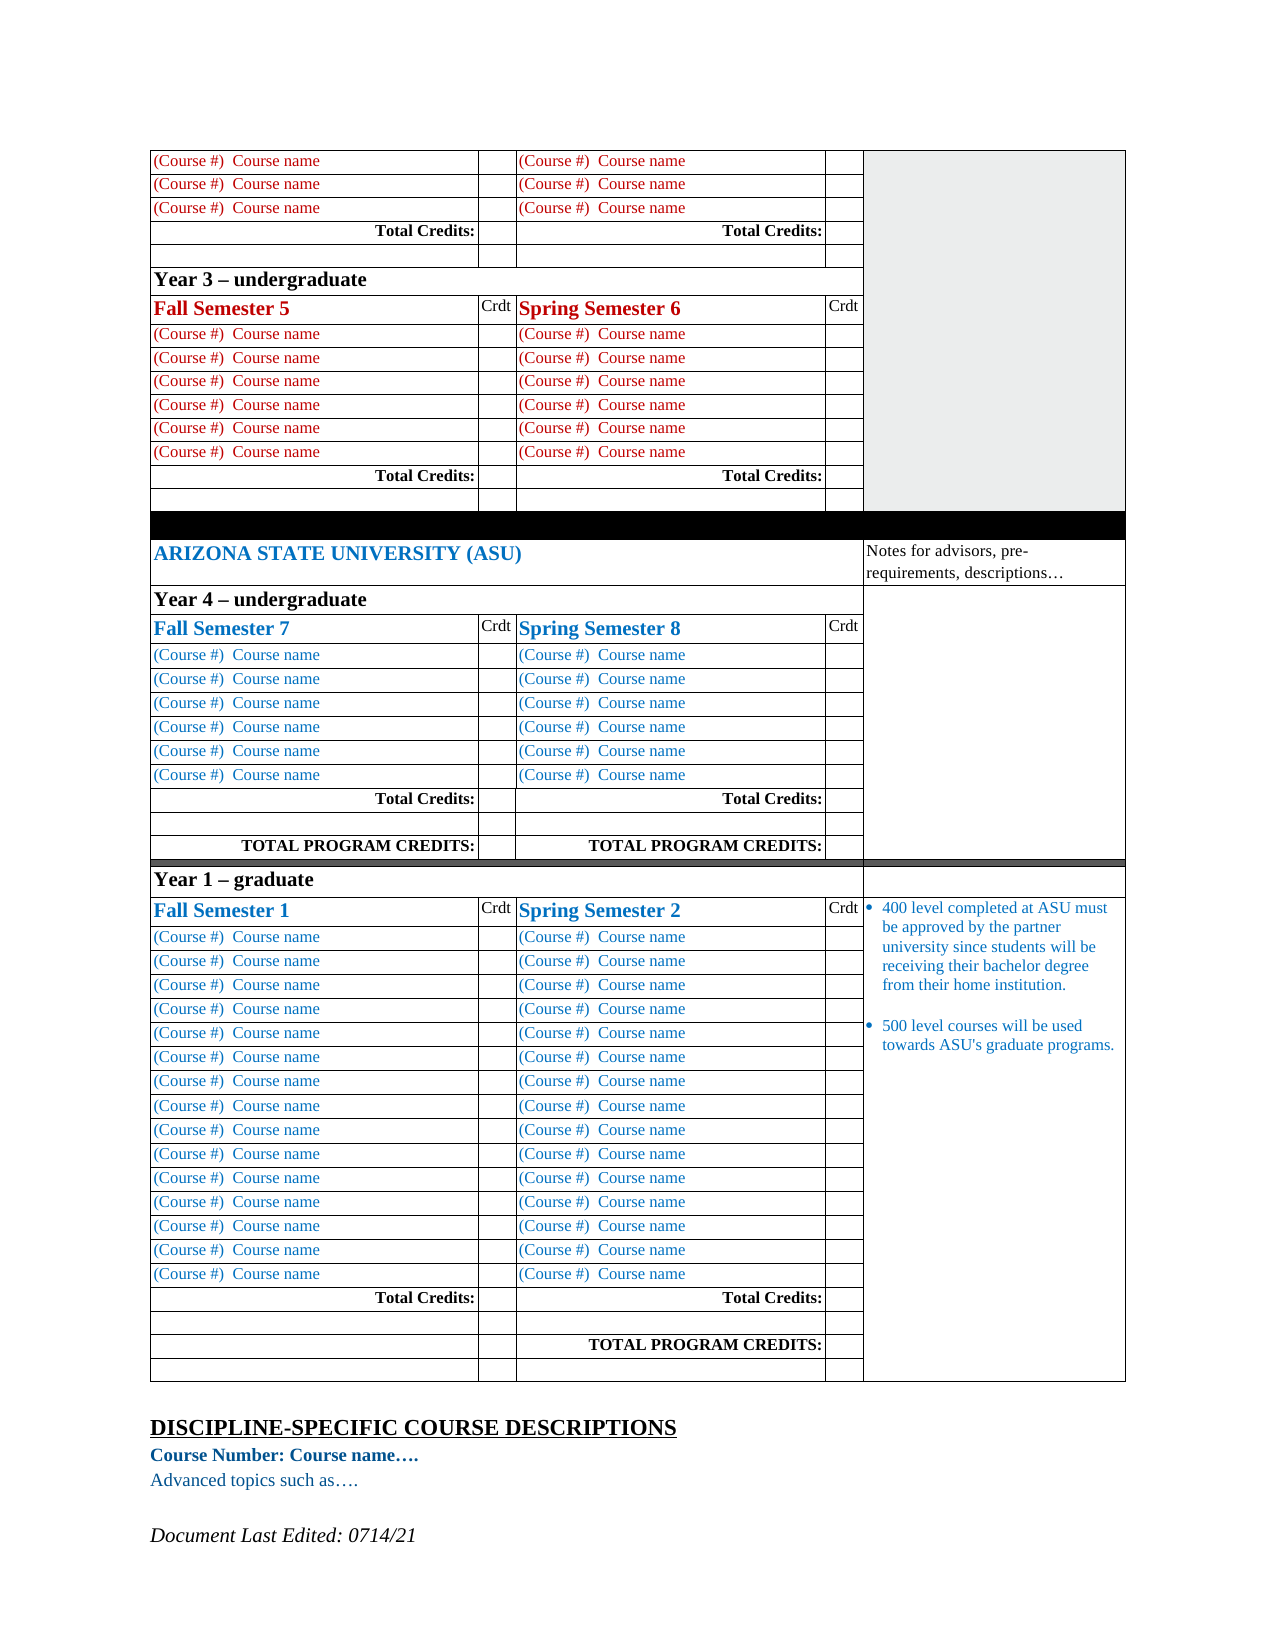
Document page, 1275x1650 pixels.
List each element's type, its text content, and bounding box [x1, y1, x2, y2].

table_cell [517, 245, 825, 267]
table_cell [151, 512, 863, 539]
table_cell [826, 1312, 863, 1334]
table_cell [826, 325, 863, 347]
table_cell Spring Semester 2 [517, 898, 825, 926]
table_cell (Course #) Course name [517, 325, 825, 347]
table_cell (Course #) Course name [151, 644, 478, 667]
table_cell (Course #) Course name [517, 669, 825, 691]
table_cell [826, 1144, 863, 1166]
table_cell [826, 813, 863, 835]
table_cell (Course #) Course name [517, 1192, 825, 1214]
table_cell Total Credits: [151, 1288, 478, 1311]
table_cell [479, 175, 516, 197]
table_cell (Course #) Course name [517, 693, 825, 716]
table_cell Fall Semester 1 [151, 898, 478, 926]
table_cell [826, 1095, 863, 1118]
text Course Number: Course name…. [150, 1444, 1125, 1466]
table_cell [479, 1335, 516, 1358]
table_cell [151, 813, 478, 835]
table_cell [826, 951, 863, 974]
table_cell Total Credits: [151, 789, 478, 812]
table_cell TOTAL PROGRAM CREDITS: [151, 836, 478, 859]
text Advanced topics such as…. [150, 1469, 1125, 1491]
table_cell (Course #) Course name [517, 442, 825, 465]
table_cell (Course #) Course name [151, 198, 478, 221]
table_cell Crdt [479, 296, 516, 323]
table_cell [151, 151, 478, 173]
table_cell [479, 1071, 516, 1094]
table_cell (Course #) Course name [151, 717, 478, 739]
table_cell Total Credits: [517, 1288, 825, 1311]
table_cell (Course #) Course name [517, 644, 825, 667]
table_cell [826, 765, 863, 788]
table_cell [864, 586, 1125, 859]
table_cell (Course #) Course name [517, 348, 825, 371]
table_cell [826, 222, 863, 244]
table_cell (Course #) Course name [151, 999, 478, 1022]
table_cell Year 3 – undergraduate [151, 268, 863, 295]
table_cell Notes for advisors, pre-requirements, descriptions… [864, 540, 1125, 585]
table_cell [826, 644, 863, 667]
table_cell (Course #) Course name [151, 927, 478, 950]
table_cell (Course #) Course name [151, 419, 478, 441]
table_cell (Course #) Course name [517, 1168, 825, 1191]
table_cell (Course #) Course name [151, 175, 478, 197]
table_cell [826, 789, 863, 812]
table_cell [479, 1312, 516, 1334]
table_cell (Course #) Course name [517, 741, 825, 764]
table_cell [479, 836, 515, 859]
table_cell [826, 175, 863, 197]
table_cell (Course #) Course name [151, 1144, 478, 1166]
table_cell (Course #) Course name [151, 1168, 478, 1191]
table_cell [864, 867, 1125, 897]
table_cell [826, 836, 863, 859]
table_cell [479, 1023, 516, 1046]
table_cell (Course #) Course name [151, 1119, 478, 1142]
table_cell (Course #) Course name [151, 741, 478, 764]
table_cell Crdt [826, 615, 863, 643]
table_cell [826, 1359, 863, 1381]
table_cell [479, 442, 516, 465]
table_cell [479, 1240, 516, 1263]
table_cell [517, 151, 825, 173]
table_cell [826, 466, 863, 488]
table_cell (Course #) Course name [517, 975, 825, 998]
table_cell (Course #) Course name [151, 693, 478, 716]
table_cell (Course #) Course name [517, 1264, 825, 1287]
table_cell Spring Semester 8 [517, 615, 825, 643]
table_cell (Course #) Course name [517, 1095, 825, 1118]
table_cell (Course #) Course name [517, 1071, 825, 1094]
table_cell (Course #) Course name [151, 1216, 478, 1239]
table_cell [826, 927, 863, 950]
table_cell [826, 1119, 863, 1142]
table_cell [479, 669, 516, 691]
table_cell [826, 419, 863, 441]
table_cell Fall Semester 7 [151, 615, 478, 643]
table_cell [479, 419, 516, 441]
table_cell [517, 489, 825, 511]
table_cell (Course #) Course name [517, 1240, 825, 1263]
table_cell [479, 1144, 516, 1166]
table_cell [151, 860, 863, 866]
table_cell [479, 927, 516, 950]
table_cell [826, 693, 863, 716]
table_cell [479, 999, 516, 1022]
table_cell Crdt [826, 898, 863, 926]
table_cell (Course #) Course name [151, 951, 478, 974]
table_cell [479, 1095, 516, 1118]
table_cell [479, 245, 516, 267]
table_cell [151, 1312, 478, 1334]
table_cell [479, 1264, 516, 1287]
table_cell (Course #) Course name [151, 442, 478, 465]
table_cell [479, 1119, 516, 1142]
table_cell (Course #) Course name [151, 372, 478, 394]
table_cell (Course #) Course name [517, 1216, 825, 1239]
table_cell [479, 951, 516, 974]
table_cell Fall Semester 5 [151, 296, 478, 323]
table_cell (Course #) Course name [151, 765, 478, 788]
table_cell (Course #) Course name [151, 975, 478, 998]
table_cell (Course #) Course name [151, 1047, 478, 1070]
table_cell [479, 198, 516, 221]
table_cell [826, 1240, 863, 1263]
table_cell (Course #) Course name [517, 1144, 825, 1166]
table_cell [517, 1359, 825, 1381]
table_cell [479, 1216, 516, 1239]
table_cell (Course #) Course name [151, 1095, 478, 1118]
table_cell [151, 245, 478, 267]
table_cell (Course #) Course name [517, 395, 825, 418]
table_cell (Course #) Course name [517, 1119, 825, 1142]
table_cell [479, 222, 516, 244]
table_cell [479, 1288, 516, 1311]
table_cell [479, 489, 516, 511]
table_cell [826, 1047, 863, 1070]
table_cell [826, 1023, 863, 1046]
table_cell (Course #) Course name [151, 1071, 478, 1094]
table_cell Crdt [826, 296, 863, 323]
table_cell [479, 975, 516, 998]
table_cell [479, 1168, 516, 1191]
table_cell [826, 442, 863, 465]
table_cell (Course #) Course name [151, 1023, 478, 1046]
table_cell [479, 741, 516, 764]
table_cell (Course #) Course name [517, 717, 825, 739]
table_cell [826, 395, 863, 418]
table_cell (Course #) Course name [151, 395, 478, 418]
table_cell [151, 1359, 478, 1381]
table_cell (Course #) Course name [151, 669, 478, 691]
table_cell [479, 1047, 516, 1070]
table_cell [479, 395, 516, 418]
table_cell [826, 999, 863, 1022]
table_cell Total Credits: [517, 466, 825, 488]
table_cell [151, 1335, 478, 1358]
table_cell [826, 1071, 863, 1094]
table_cell [151, 489, 478, 511]
table_cell [516, 813, 825, 835]
table_cell [826, 1335, 863, 1358]
table_cell (Course #) Course name [517, 951, 825, 974]
table_cell [479, 717, 516, 739]
table_cell TOTAL PROGRAM CREDITS: [517, 1335, 825, 1358]
table_cell Crdt [479, 615, 516, 643]
table_cell Total Credits: [517, 222, 825, 244]
table_cell (Course #) Course name [151, 1264, 478, 1287]
table_cell [826, 245, 863, 267]
table_cell (Course #) Course name [517, 1023, 825, 1046]
table_cell Total Credits: [516, 789, 825, 812]
table_cell [479, 151, 516, 173]
table_cell Year 4 – undergraduate [151, 586, 863, 614]
table_cell [864, 512, 1125, 539]
table_cell [517, 1312, 825, 1334]
table_cell ARIZONA STATE UNIVERSITY (ASU) [151, 540, 863, 585]
table_cell (Course #) Course name [517, 419, 825, 441]
table_cell [479, 693, 516, 716]
table_cell [479, 325, 516, 347]
table_cell [826, 489, 863, 511]
table_cell [479, 644, 516, 667]
table_cell [826, 1168, 863, 1191]
table_cell [479, 466, 516, 488]
table_cell [826, 1288, 863, 1311]
table_cell Spring Semester 6 [517, 296, 825, 323]
table_cell Year 1 – graduate [151, 867, 863, 897]
table_cell (Course #) Course name [517, 927, 825, 950]
table_cell (Course #) Course name [151, 1192, 478, 1214]
table_cell (Course #) Course name [517, 1047, 825, 1070]
table_cell [826, 975, 863, 998]
table_cell 400 level completed at ASU must be approved by the partner university since students will be receiving their bachelor degree from their home institution. 500 level courses will be used towards ASU's graduate programs. [864, 898, 1125, 1381]
table_cell [826, 372, 863, 394]
table_cell [864, 860, 1125, 866]
table_cell Crdt [479, 898, 516, 926]
table_cell (Course #) Course name [151, 348, 478, 371]
table_cell [479, 765, 516, 788]
table_cell [826, 348, 863, 371]
table_cell [826, 1264, 863, 1287]
table_cell [826, 1216, 863, 1239]
table_cell (Course #) Course name [151, 1240, 478, 1263]
table_cell (Course #) Course name [517, 765, 825, 788]
table_cell [479, 1359, 516, 1381]
table_cell (Course #) Course name [517, 999, 825, 1022]
table_cell (Course #) Course name [517, 372, 825, 394]
table_cell [826, 198, 863, 221]
text Discipline-Specific Course Descriptions [150, 1414, 1125, 1441]
table_cell [826, 1192, 863, 1214]
table_cell [826, 151, 863, 173]
table_cell [479, 1192, 516, 1214]
table_cell (Course #) Course name [517, 175, 825, 197]
table_cell Total Credits: [151, 466, 478, 488]
table_cell Total Credits: [151, 222, 478, 244]
table_cell [826, 717, 863, 739]
table_cell [479, 813, 515, 835]
table_cell (Course #) Course name [151, 325, 478, 347]
table_cell [479, 348, 516, 371]
table_cell [479, 789, 515, 812]
table_cell [826, 669, 863, 691]
table_cell (Course #) Course name [517, 198, 825, 221]
table_cell [826, 741, 863, 764]
table_cell [479, 372, 516, 394]
table_cell TOTAL PROGRAM CREDITS: [516, 836, 825, 859]
